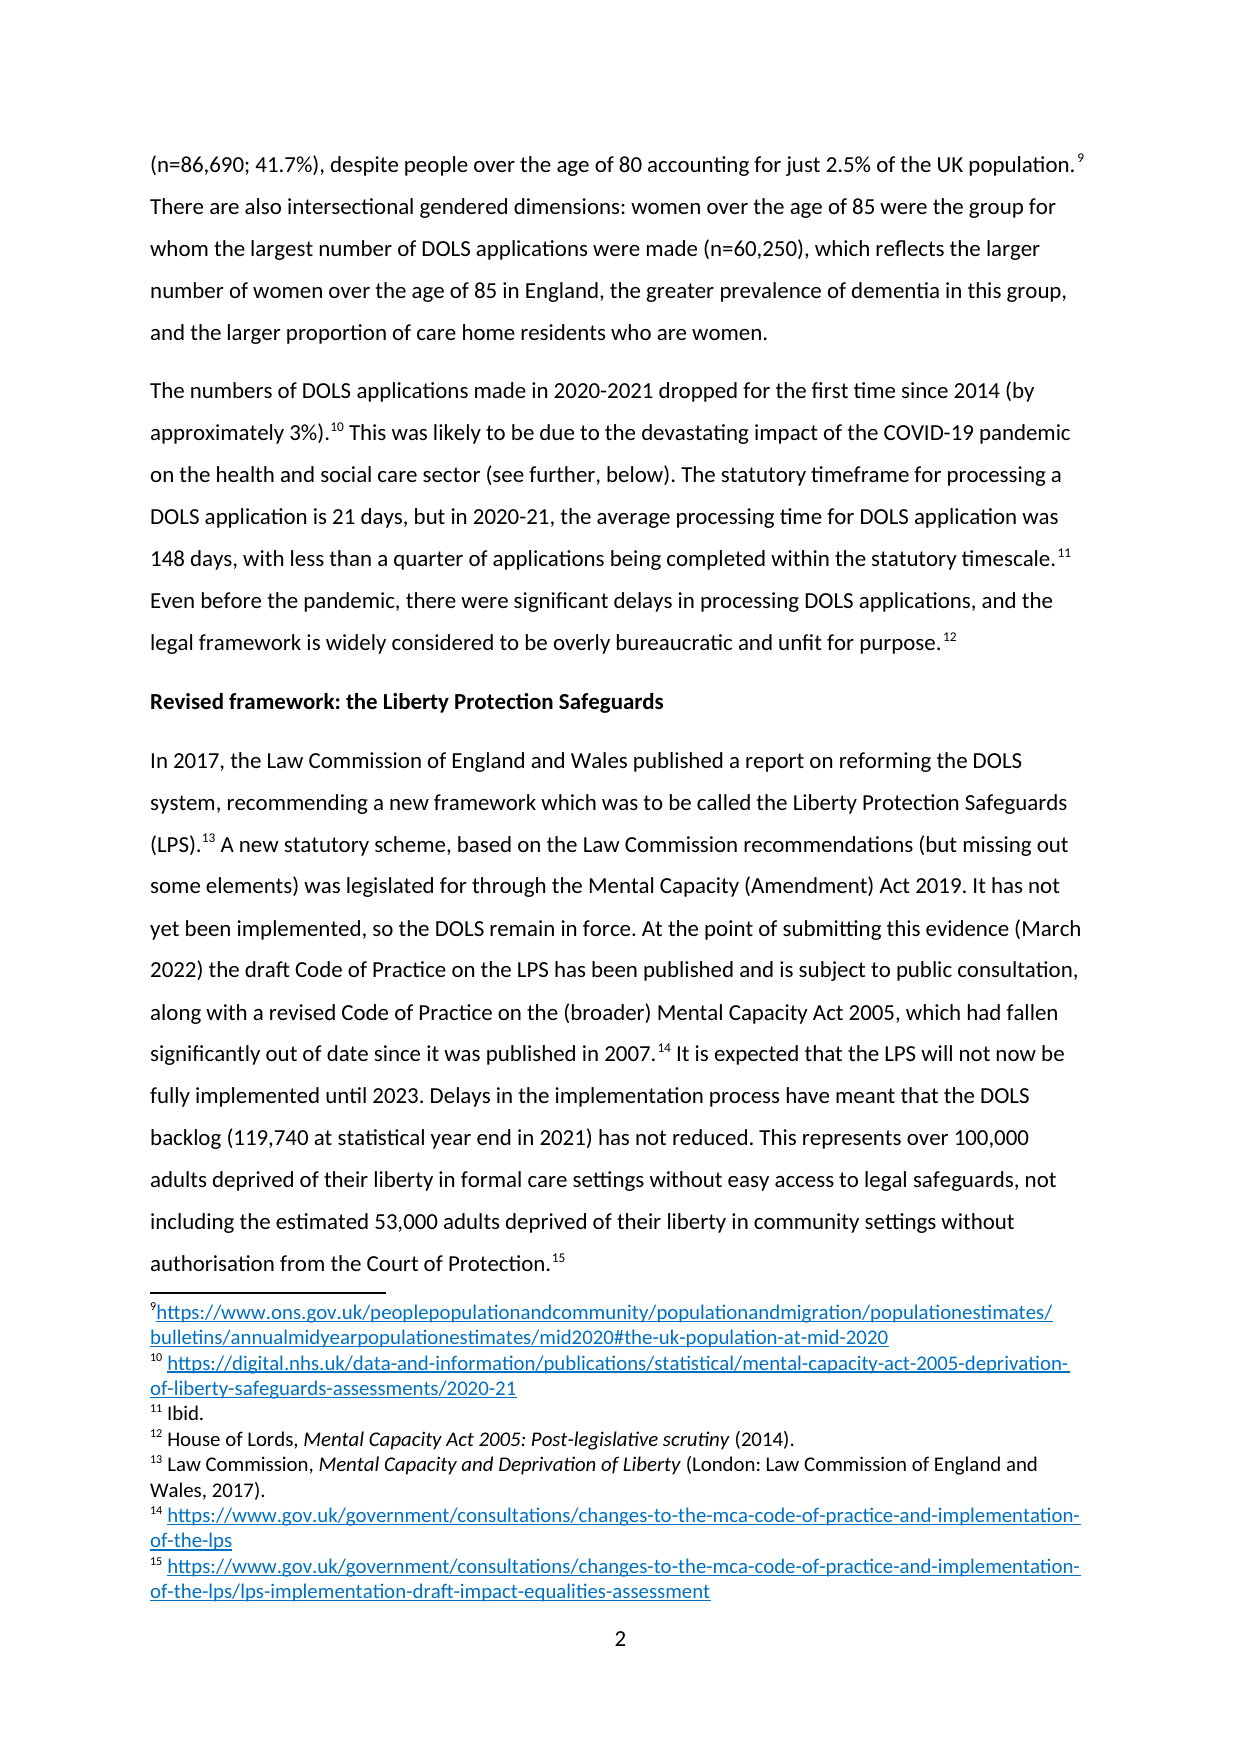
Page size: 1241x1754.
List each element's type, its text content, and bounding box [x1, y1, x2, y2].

text Revised framework: the Liberty Protection Safeguards [150, 687, 1090, 715]
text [150, 150, 1090, 346]
text In 2017, the Law Commission of England and Wales published a report on reforming the DOLS system, recommending a new framework which was to be called the Liberty Protection Safeguards (LPS). A new statutory scheme, based on the Law Commission recommendations (but missing out some elements) was legislated for through the Mental Capacity (Amendment) Act 2019. It has not yet been implemented, so the DOLS remain in force. At the point of submitting this evidence (March 2022) the draft Code of Practice on the LPS has been published and is subject to public consultation, along with a revised Code of Practice on the (broader) Mental Capacity Act 2005, which had fallen significantly out of date since it was published in 2007. It is expected that the LPS will not now be fully implemented until 2023. Delays in the implementation process have meant that the DOLS backlog (119,740 at statistical year end in 2021) has not reduced. This represents over 100,000 adults deprived of their liberty in formal care settings without easy access to legal safeguards, not including the estimated 53,000 adults deprived of their liberty in community settings without authorisation from the Court of Protection. [150, 746, 1090, 1277]
text The numbers of DOLS applications made in 2020-2021 dropped for the first time since 2014 (by approximately 3%). This was likely to be due to the devastating impact of the COVID-19 pandemic on the health and social care sector (see further, below). The statutory timeframe for processing a DOLS application is 21 days, but in 2020-21, the average processing time for DOLS application was 148 days, with less than a quarter of applications being completed within the statutory timescale. Even before the pandemic, there were significant delays in processing DOLS applications, and the legal framework is widely considered to be overly bureaucratic and unfit for purpose. [150, 377, 1090, 656]
